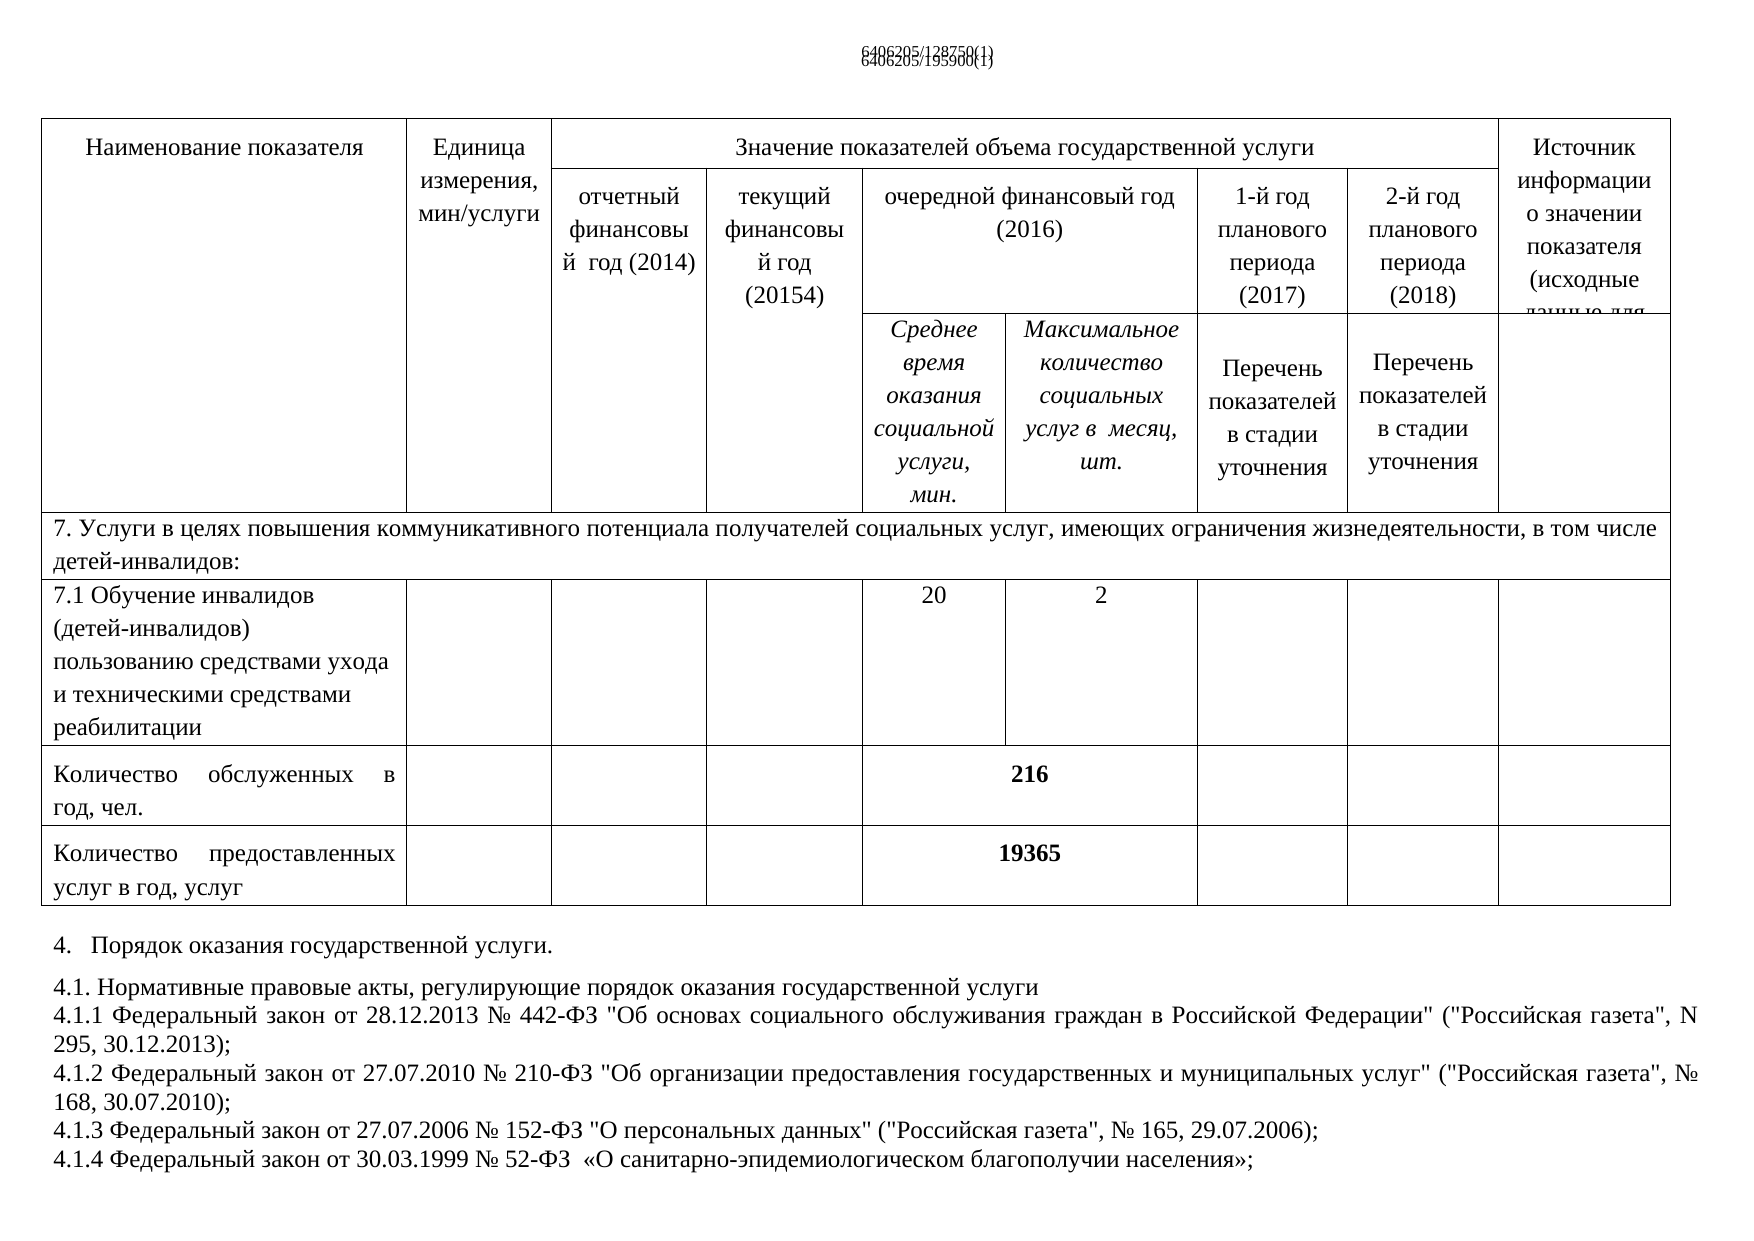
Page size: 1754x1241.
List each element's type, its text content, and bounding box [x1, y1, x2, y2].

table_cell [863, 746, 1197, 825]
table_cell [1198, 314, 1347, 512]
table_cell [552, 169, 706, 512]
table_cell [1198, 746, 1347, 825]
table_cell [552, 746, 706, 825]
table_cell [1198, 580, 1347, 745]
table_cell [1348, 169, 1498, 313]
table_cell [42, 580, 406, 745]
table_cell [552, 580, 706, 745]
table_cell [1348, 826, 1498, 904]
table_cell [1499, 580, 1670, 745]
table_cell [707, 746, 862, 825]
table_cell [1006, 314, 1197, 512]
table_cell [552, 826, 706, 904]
text 4.1.3 Федеральный закон от 27.07.2006 № 152-ФЗ "О персональных данных" ("Российская газета", № 165, 29.07.2006); [53, 1116, 1701, 1144]
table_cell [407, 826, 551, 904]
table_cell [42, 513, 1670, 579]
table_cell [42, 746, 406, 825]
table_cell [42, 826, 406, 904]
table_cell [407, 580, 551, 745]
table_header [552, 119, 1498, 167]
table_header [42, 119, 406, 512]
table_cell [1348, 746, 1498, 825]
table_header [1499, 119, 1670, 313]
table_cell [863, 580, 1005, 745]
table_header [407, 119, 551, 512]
text 4.1.2 Федеральный закон от 27.07.2010 № 210-ФЗ "Об организации предоставления государственных и муниципальных услуг" ("Российская газета", № 168, 30.07.2010); [53, 1058, 1701, 1116]
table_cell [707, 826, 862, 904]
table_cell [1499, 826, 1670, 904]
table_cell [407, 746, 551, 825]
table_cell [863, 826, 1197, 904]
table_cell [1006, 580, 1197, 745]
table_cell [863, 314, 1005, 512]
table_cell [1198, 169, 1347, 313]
text 4.1.1 Федеральный закон от 28.12.2013 № 442-ФЗ "Об основах социального обслуживания граждан в Российской Федерации" ("Российская газета", N 295, 30.12.2013); [53, 1001, 1701, 1058]
text 4.1.4 Федеральный закон от 30.03.1999 № 52-ФЗ «О санитарно-эпидемиологическом благополучии населения»; [53, 1144, 1701, 1173]
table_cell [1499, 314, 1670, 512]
text 4. Порядок оказания государственной услуги. [53, 931, 1701, 959]
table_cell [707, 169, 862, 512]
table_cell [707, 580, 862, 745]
text 4.1. Нормативные правовые акты, регулирующие порядок оказания государственной услуги [53, 972, 1701, 1001]
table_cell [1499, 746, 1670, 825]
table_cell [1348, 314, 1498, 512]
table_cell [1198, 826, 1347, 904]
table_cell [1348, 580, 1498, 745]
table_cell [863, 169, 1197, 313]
